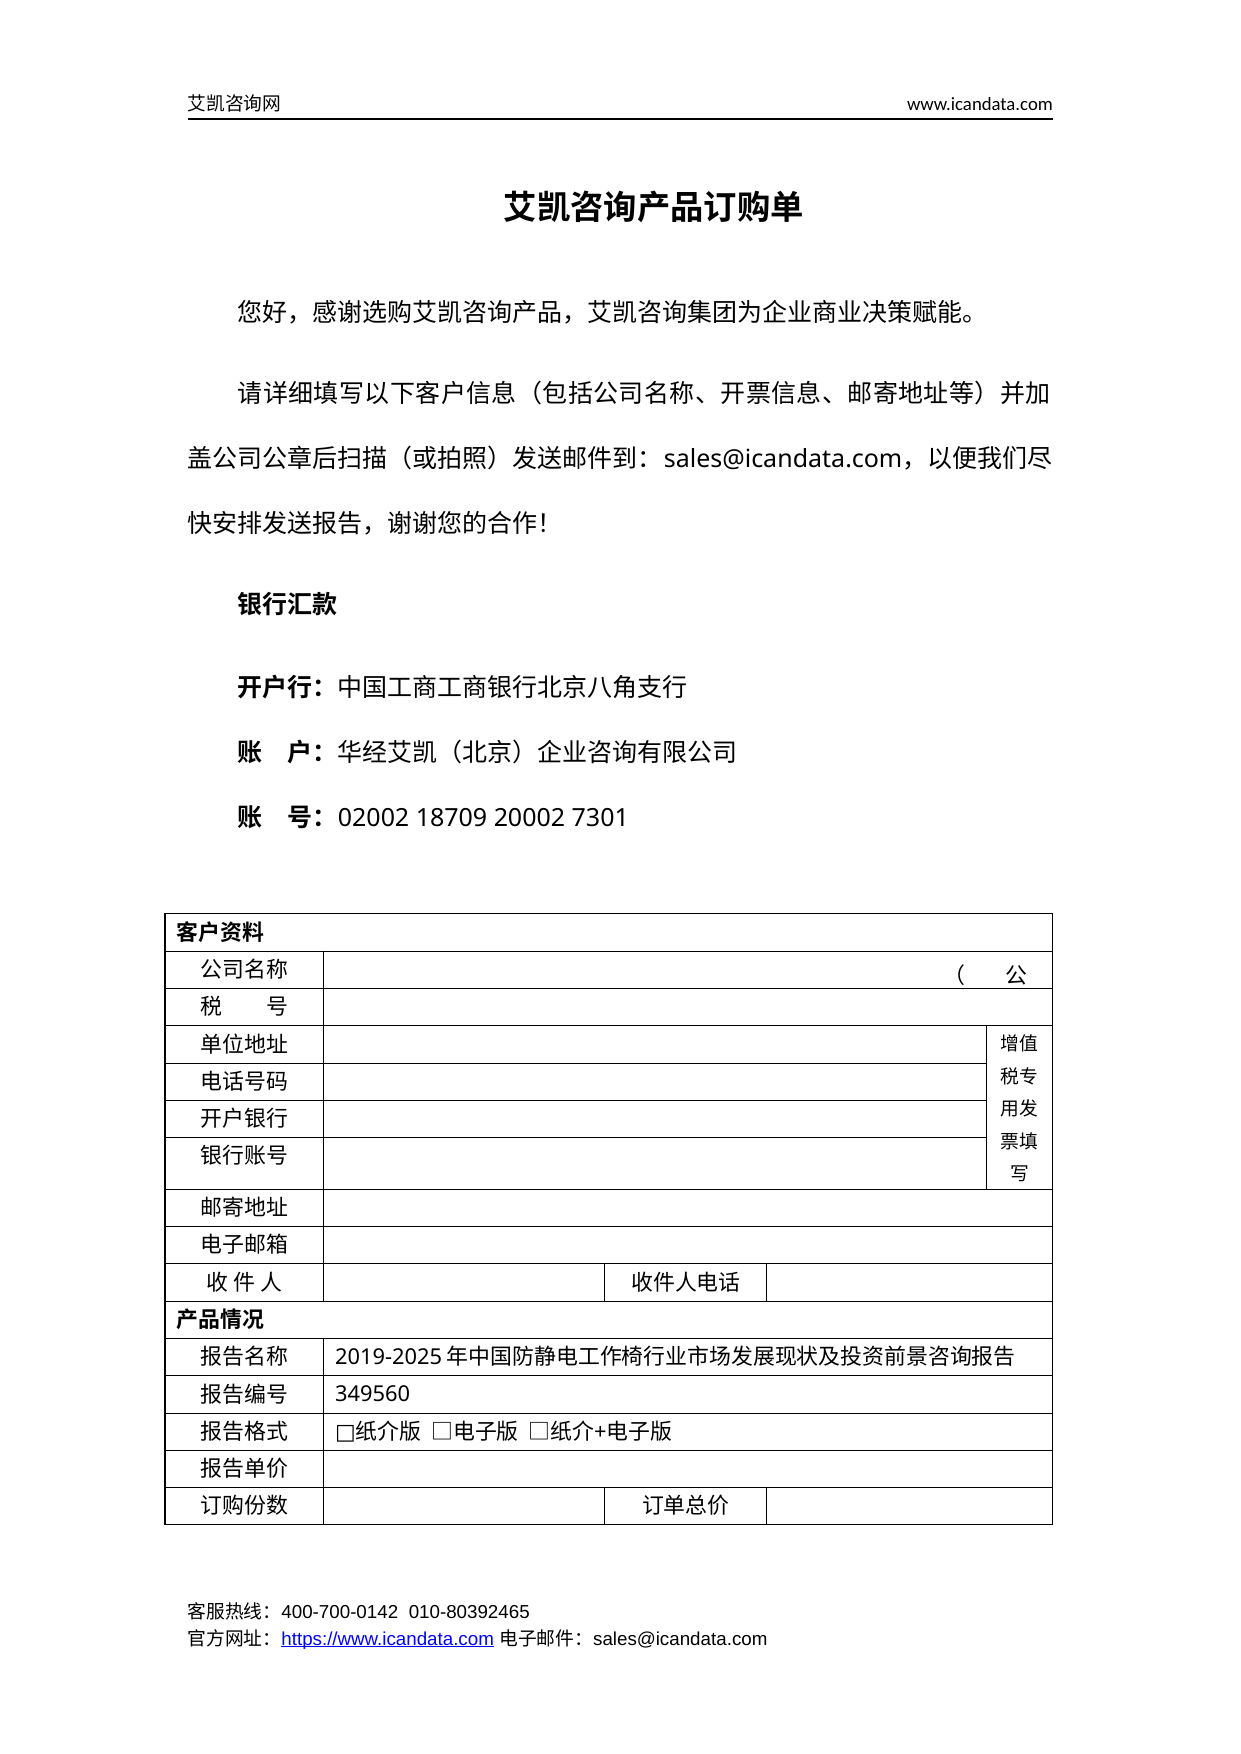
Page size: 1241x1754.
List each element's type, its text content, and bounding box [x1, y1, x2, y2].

table_cell 2019-2025年中国防静电工作椅行业市场发展现状及投资前景咨询报告 [324, 1339, 1052, 1375]
text 账 号：02002 18709 20002 7301 [187, 783, 1053, 848]
table_cell 邮寄地址 [166, 1190, 323, 1226]
text 请详细填写以下客户信息（包括公司名称、开票信息、邮寄地址等）并加盖公司公章后扫描（或拍照）发送邮件到：sales@icandata.com，以便我们尽快安排发送报告，谢谢您的合作！ [187, 359, 1053, 554]
table_cell [324, 1026, 986, 1062]
text 银行汇款 [187, 570, 1053, 635]
table_cell 报告编号 [166, 1376, 323, 1412]
table_cell 产品情况 [166, 1302, 1052, 1338]
text 您好，感谢选购艾凯咨询产品，艾凯咨询集团为企业商业决策赋能。 [187, 278, 1053, 343]
table_cell 报告单价 [166, 1451, 323, 1487]
table_cell [324, 989, 1052, 1025]
table_cell 报告格式 [166, 1414, 323, 1450]
table_cell 增值税专用发票填写 [987, 1026, 1052, 1189]
table_cell 收 件 人 [166, 1264, 323, 1301]
table_cell 银行账号 [166, 1138, 323, 1189]
table_cell [324, 1101, 986, 1137]
table_header 客户资料 [166, 914, 1052, 951]
text 艾凯咨询产品订购单 [187, 172, 1053, 237]
table_cell 开户银行 [166, 1101, 323, 1137]
table_cell 订购份数 [166, 1488, 323, 1524]
table_cell [324, 1190, 1052, 1226]
table_cell 电子邮箱 [166, 1227, 323, 1263]
table_cell [324, 952, 1052, 988]
table_cell 订单总价 [605, 1488, 766, 1524]
table_cell [324, 1264, 604, 1301]
table_cell [324, 1064, 986, 1100]
table_cell [767, 1488, 1052, 1524]
table_cell [324, 1138, 986, 1189]
table_cell [324, 1488, 604, 1524]
table_cell [324, 1227, 1052, 1263]
table_cell 电话号码 [166, 1064, 323, 1100]
table_cell 报告名称 [166, 1339, 323, 1375]
table_cell 税 号 [166, 989, 323, 1025]
table_cell 单位地址 [166, 1026, 323, 1062]
table_cell [324, 1451, 1052, 1487]
table_cell 349560 [324, 1376, 1052, 1412]
text 开户行：中国工商工商银行北京八角支行 [187, 653, 1053, 718]
table_cell 收件人电话 [605, 1264, 766, 1301]
table_cell [767, 1264, 1052, 1301]
text 账 户：华经艾凯（北京）企业咨询有限公司 [187, 718, 1053, 783]
table_cell 公司名称 [166, 952, 323, 988]
table_cell □纸介版 □电子版 □纸介+电子版 [324, 1414, 1052, 1450]
